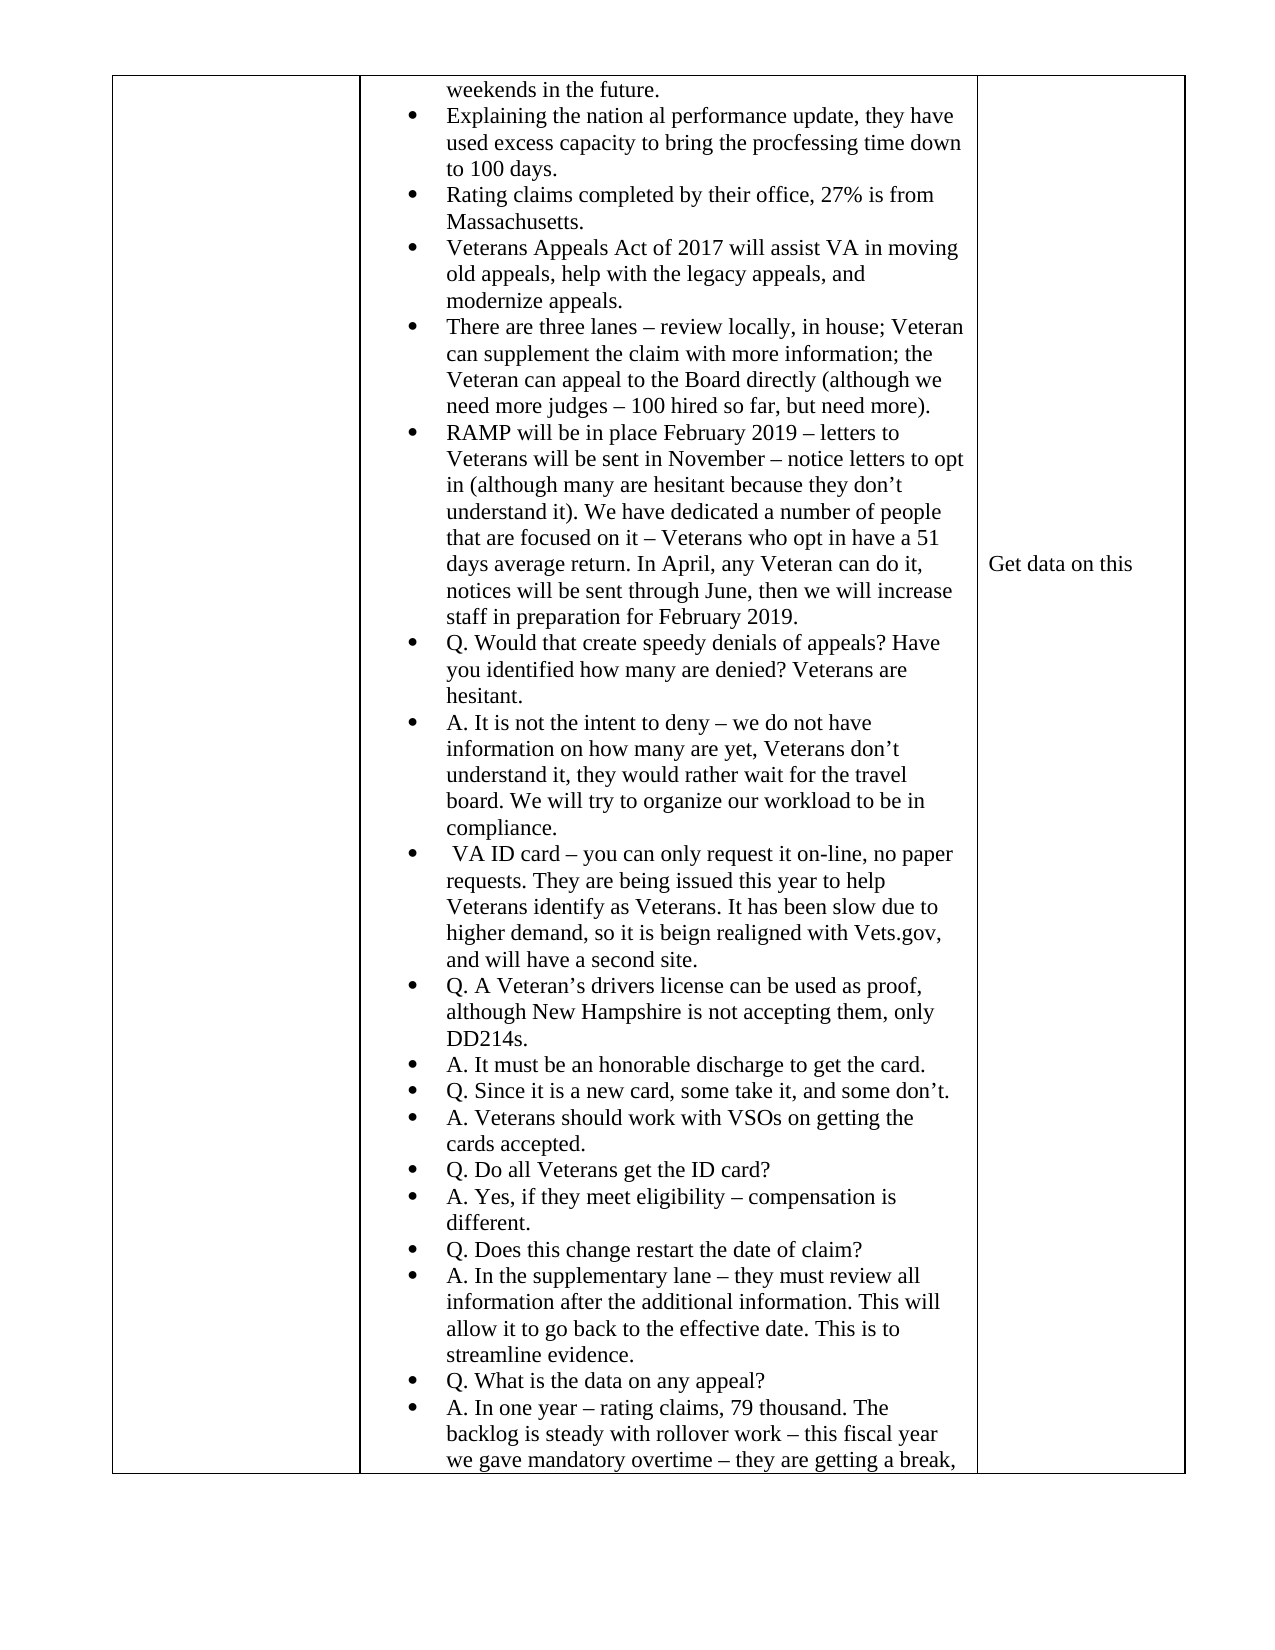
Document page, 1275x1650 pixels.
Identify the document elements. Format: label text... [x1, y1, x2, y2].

table_cell Get data on this [978, 76, 1184, 1473]
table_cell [361, 76, 977, 1473]
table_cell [113, 76, 359, 1473]
